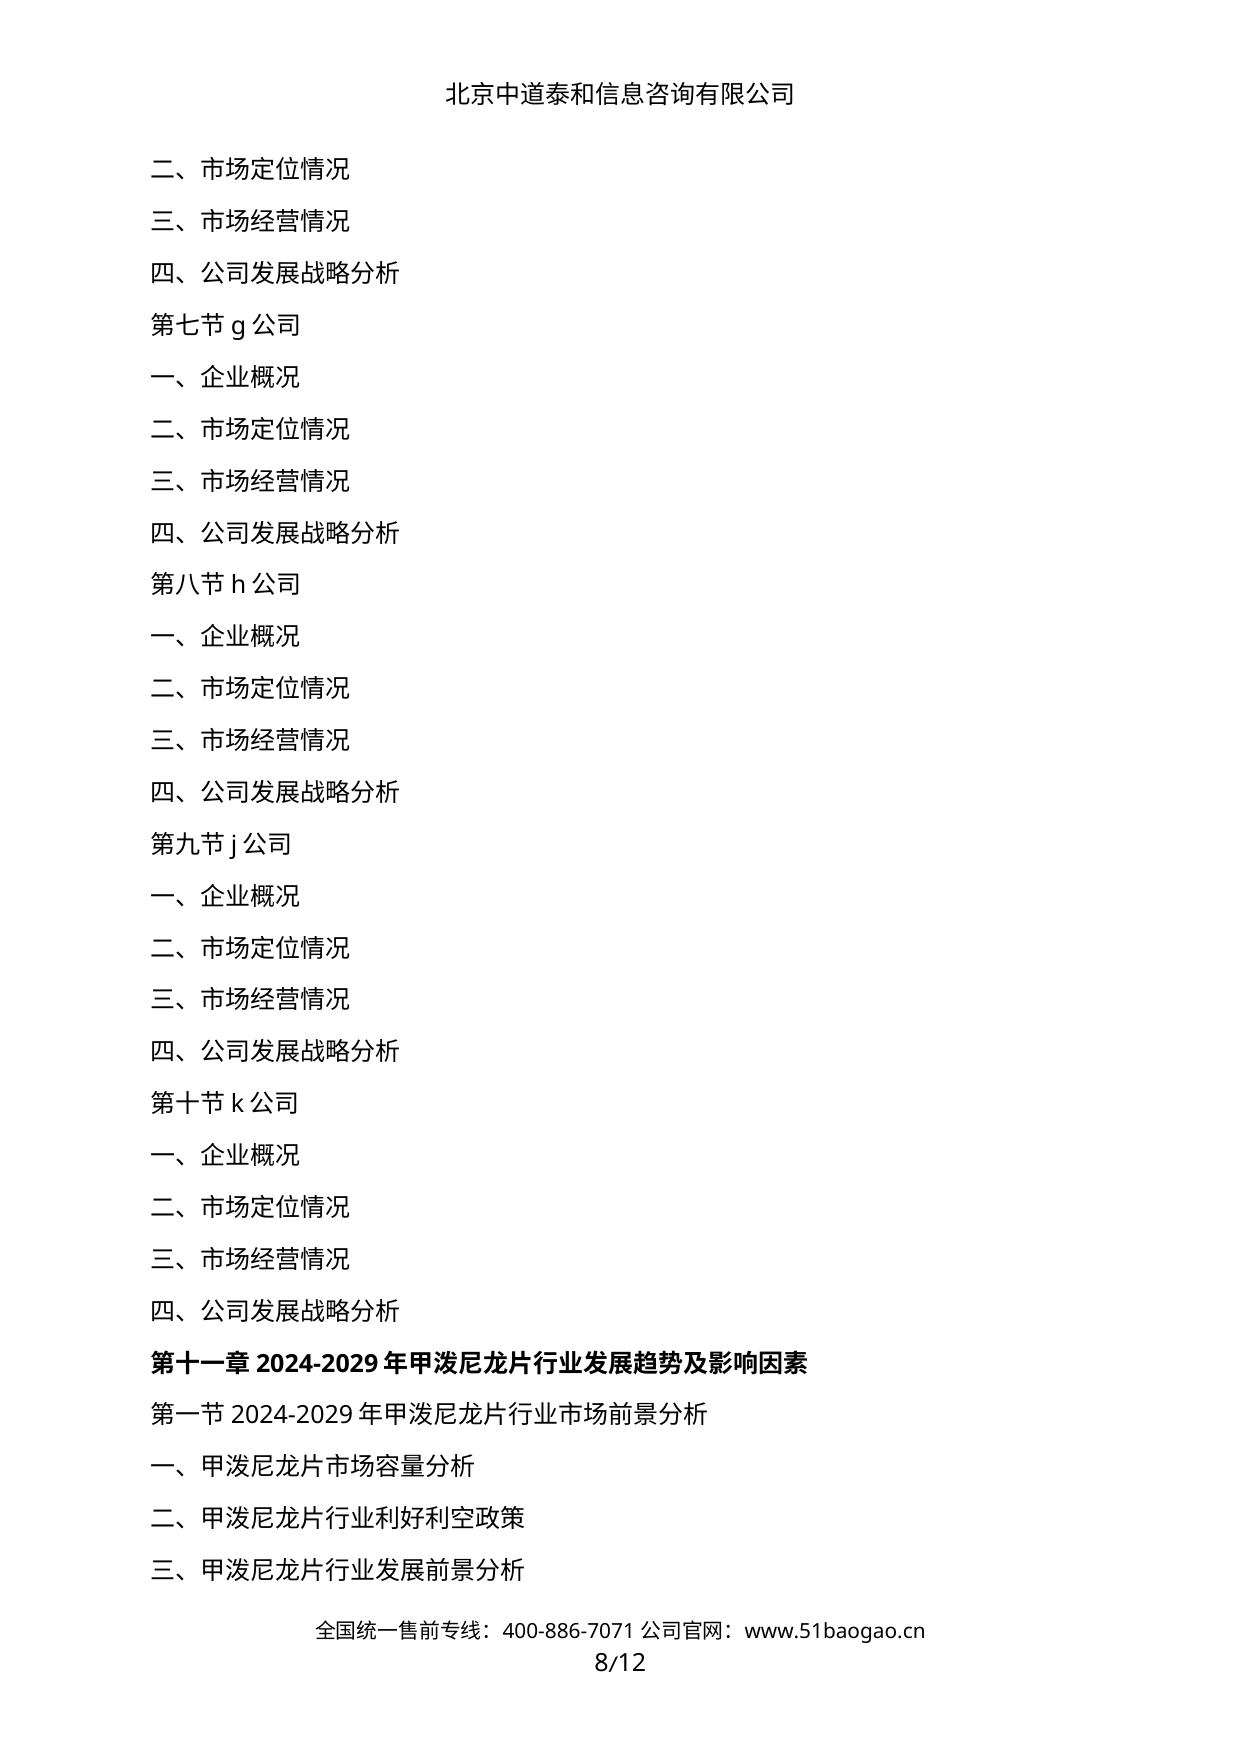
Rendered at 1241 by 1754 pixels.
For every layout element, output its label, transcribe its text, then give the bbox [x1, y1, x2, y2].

text 二、市场定位情况 [150, 150, 1090, 186]
text 一、企业概况 [150, 617, 1090, 653]
text 二、市场定位情况 [150, 669, 1090, 705]
text 二、市场定位情况 [150, 1187, 1090, 1224]
text 第七节 g公司 [150, 306, 1090, 342]
text 二、甲泼尼龙片行业利好利空政策 [150, 1499, 1090, 1535]
text 四、公司发展战略分析 [150, 254, 1090, 290]
text 三、市场经营情况 [150, 1239, 1090, 1276]
text 三、市场经营情况 [150, 461, 1090, 497]
text 四、公司发展战略分析 [150, 1032, 1090, 1068]
text 一、企业概况 [150, 357, 1090, 394]
text 三、市场经营情况 [150, 721, 1090, 757]
text 二、市场定位情况 [150, 928, 1090, 964]
text 第八节 h公司 [150, 565, 1090, 601]
text 一、企业概况 [150, 1136, 1090, 1172]
text 三、市场经营情况 [150, 980, 1090, 1016]
text 第一节 2024-2029年甲泼尼龙片行业市场前景分析 [150, 1395, 1090, 1431]
text 三、市场经营情况 [150, 202, 1090, 238]
text 四、公司发展战略分析 [150, 772, 1090, 809]
text 第十一章 2024-2029年甲泼尼龙片行业发展趋势及影响因素 [150, 1343, 1090, 1379]
text 四、公司发展战略分析 [150, 513, 1090, 549]
text 三、甲泼尼龙片行业发展前景分析 [150, 1551, 1090, 1587]
text 一、企业概况 [150, 876, 1090, 912]
text 第九节 j公司 [150, 824, 1090, 861]
text 第十节 k公司 [150, 1084, 1090, 1120]
text 二、市场定位情况 [150, 409, 1090, 446]
text 一、甲泼尼龙片市场容量分析 [150, 1447, 1090, 1483]
text 四、公司发展战略分析 [150, 1291, 1090, 1327]
